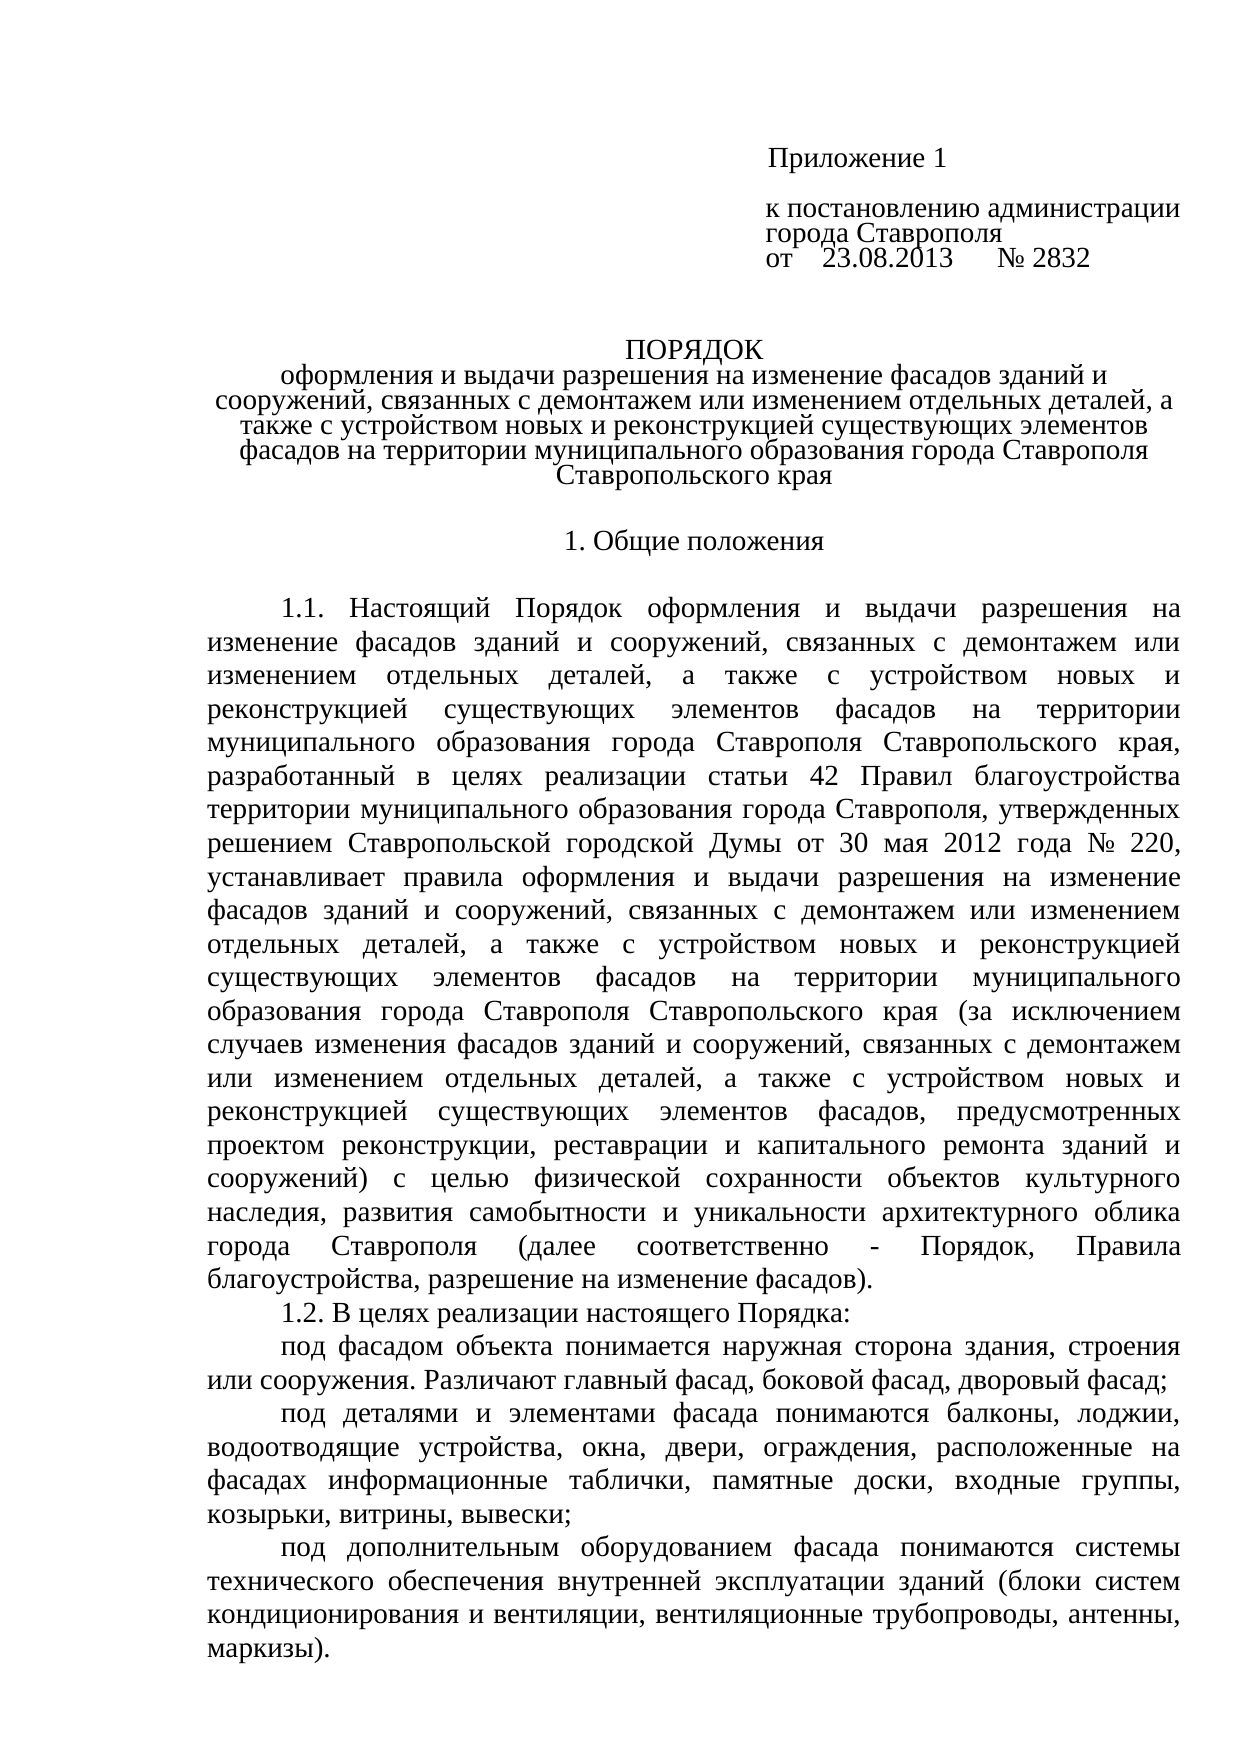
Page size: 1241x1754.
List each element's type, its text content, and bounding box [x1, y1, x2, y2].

text 1. Общие положения [207, 523, 1181, 557]
text под фасадом объекта понимается наружная сторона здания, строения или сооружения. Различают главный фасад, боковой фасад, дворовый фасад; [207, 1328, 1181, 1395]
text 1.1. Настоящий Порядок оформления и выдачи разрешения на изменение фасадов зданий и сооружений, связанных с демонтажем или изменением отдельных деталей, а также с устройством новых и реконструкцией существующих элементов фасадов на территории муниципального образования города Ставрополя Ставропольского края, разработанный в целях реализации статьи 42 Правил благоустройства территории муниципального образования города Ставрополя, утвержденных решением Ставропольской городской Думы от 30 мая 2012 года № 220, устанавливает правила оформления и выдачи разрешения на изменение фасадов зданий и сооружений, связанных с демонтажем или изменением отдельных деталей, а также с устройством новых и реконструкцией существующих элементов фасадов на территории муниципального образования города Ставрополя Ставропольского края (за исключением случаев изменения фасадов зданий и сооружений, связанных с демонтажем или изменением отдельных деталей, а также с устройством новых и реконструкцией существующих элементов фасадов, предусмотренных проектом реконструкции, реставрации и капитального ремонта зданий и сооружений) с целью физической сохранности объектов культурного наследия, развития самобытности и уникальности архитектурного облика города Ставрополя (далее соответственно - Порядок, Правила благоустройства, разрешение на изменение фасадов). [207, 590, 1181, 1295]
text под деталями и элементами фасада понимаются балконы, лоджии, водоотводящие устройства, окна, двери, ограждения, расположенные на фасадах информационные таблички, памятные доски, входные группы, козырьки, витрины, вывески; [207, 1395, 1181, 1529]
text ПОРЯДОК [207, 340, 709, 365]
text ПОРЯДОК [719, 340, 1181, 365]
text оформления и выдачи разрешения на изменение фасадов зданий и сооружений, связанных с демонтажем или изменением отдельных деталей, а также с устройством новых и реконструкцией существующих элементов фасадов на территории муниципального образования города Ставрополя Ставропольского края [207, 365, 1181, 490]
text к постановлению администрации [751, 198, 1181, 223]
text от 23.08.2013 № 2832 [751, 248, 1181, 273]
text Приложение 1 [753, 148, 1181, 173]
text города Ставрополя [751, 223, 1181, 248]
text 1.2. В целях реализации настоящего Порядка: [207, 1295, 1181, 1328]
text под дополнительным оборудованием фасада понимаются системы технического обеспечения внутренней эксплуатации зданий (блоки систем кондиционирования и вентиляции, вентиляционные трубопроводы, антенны, маркизы). [207, 1529, 1181, 1664]
